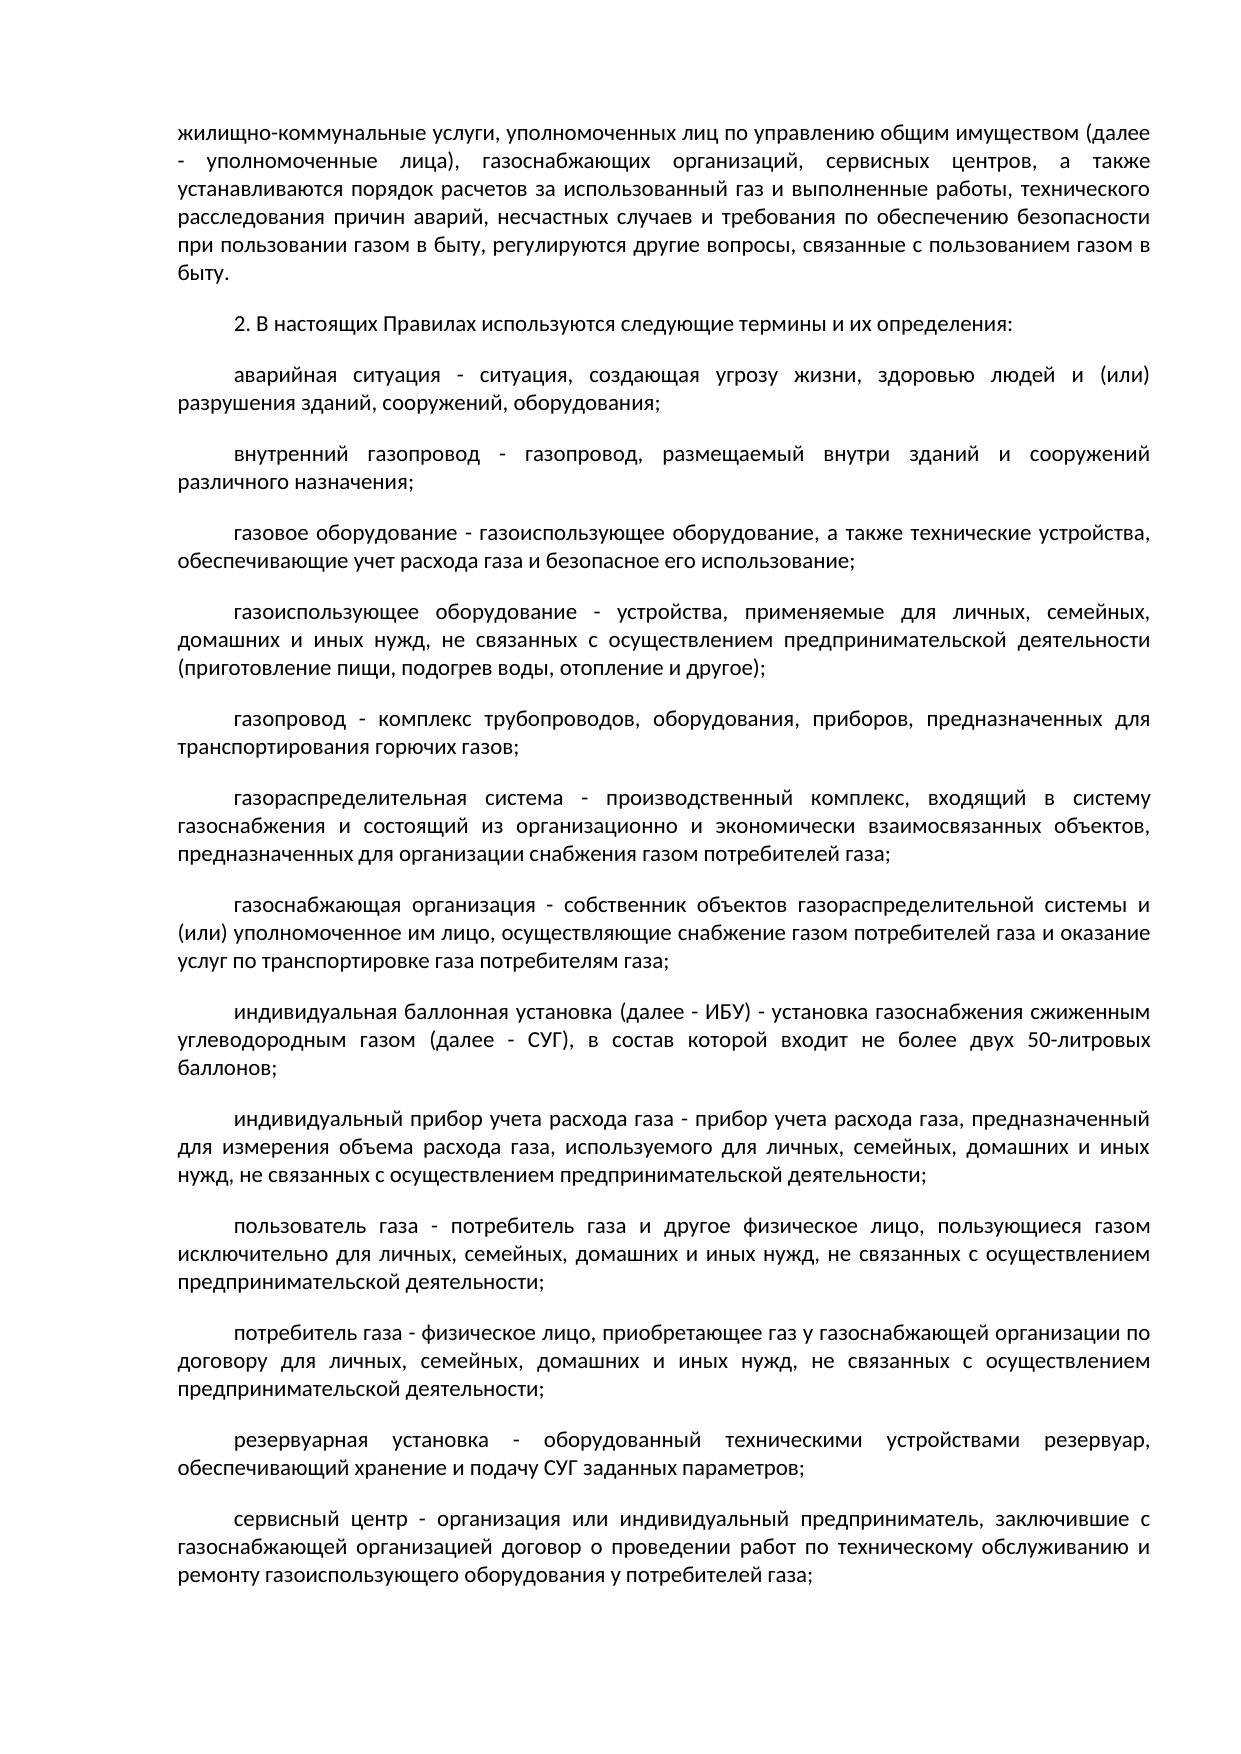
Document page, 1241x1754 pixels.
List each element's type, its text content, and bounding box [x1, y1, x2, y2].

text газораспределительная система - производственный комплекс, входящий в систему газоснабжения и состоящий из организационно и экономически взаимосвязанных объектов, предназначенных для организации снабжения газом потребителей газа; [177, 783, 1152, 867]
text аварийная ситуация - ситуация, создающая угрозу жизни, здоровью людей и (или) разрушения зданий, сооружений, оборудования; [177, 360, 1152, 416]
text пользователь газа - потребитель газа и другое физическое лицо, пользующиеся газом исключительно для личных, семейных, домашних и иных нужд, не связанных с осуществлением предпринимательской деятельности; [177, 1211, 1152, 1295]
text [177, 118, 1152, 286]
text газоснабжающая организация - собственник объектов газораспределительной системы и (или) уполномоченное им лицо, осуществляющие снабжение газом потребителей газа и оказание услуг по транспортировке газа потребителям газа; [177, 890, 1152, 974]
text сервисный центр - организация или индивидуальный предприниматель, заключившие с газоснабжающей организацией договор о проведении работ по техническому обслуживанию и ремонту газоиспользующего оборудования у потребителей газа; [177, 1504, 1152, 1588]
text резервуарная установка - оборудованный техническими устройствами резервуар, обеспечивающий хранение и подачу СУГ заданных параметров; [177, 1425, 1152, 1481]
text газовое оборудование - газоиспользующее оборудование, а также технические устройства, обеспечивающие учет расхода газа и безопасное его использование; [177, 518, 1152, 574]
text индивидуальный прибор учета расхода газа - прибор учета расхода газа, предназначенный для измерения объема расхода газа, используемого для личных, семейных, домашних и иных нужд, не связанных с осуществлением предпринимательской деятельности; [177, 1104, 1152, 1188]
text 2. В настоящих Правилах используются следующие термины и их определения: [177, 309, 1152, 337]
text внутренний газопровод - газопровод, размещаемый внутри зданий и сооружений различного назначения; [177, 439, 1152, 495]
text газопровод - комплекс трубопроводов, оборудования, приборов, предназначенных для транспортирования горючих газов; [177, 704, 1152, 760]
text индивидуальная баллонная установка (далее - ИБУ) - установка газоснабжения сжиженным углеводородным газом (далее - СУГ), в состав которой входит не более двух 50-литровых баллонов; [177, 997, 1152, 1081]
text потребитель газа - физическое лицо, приобретающее газ у газоснабжающей организации по договору для личных, семейных, домашних и иных нужд, не связанных с осуществлением предпринимательской деятельности; [177, 1318, 1152, 1402]
text газоиспользующее оборудование - устройства, применяемые для личных, семейных, домашних и иных нужд, не связанных с осуществлением предпринимательской деятельности (приготовление пищи, подогрев воды, отопление и другое); [177, 597, 1152, 681]
